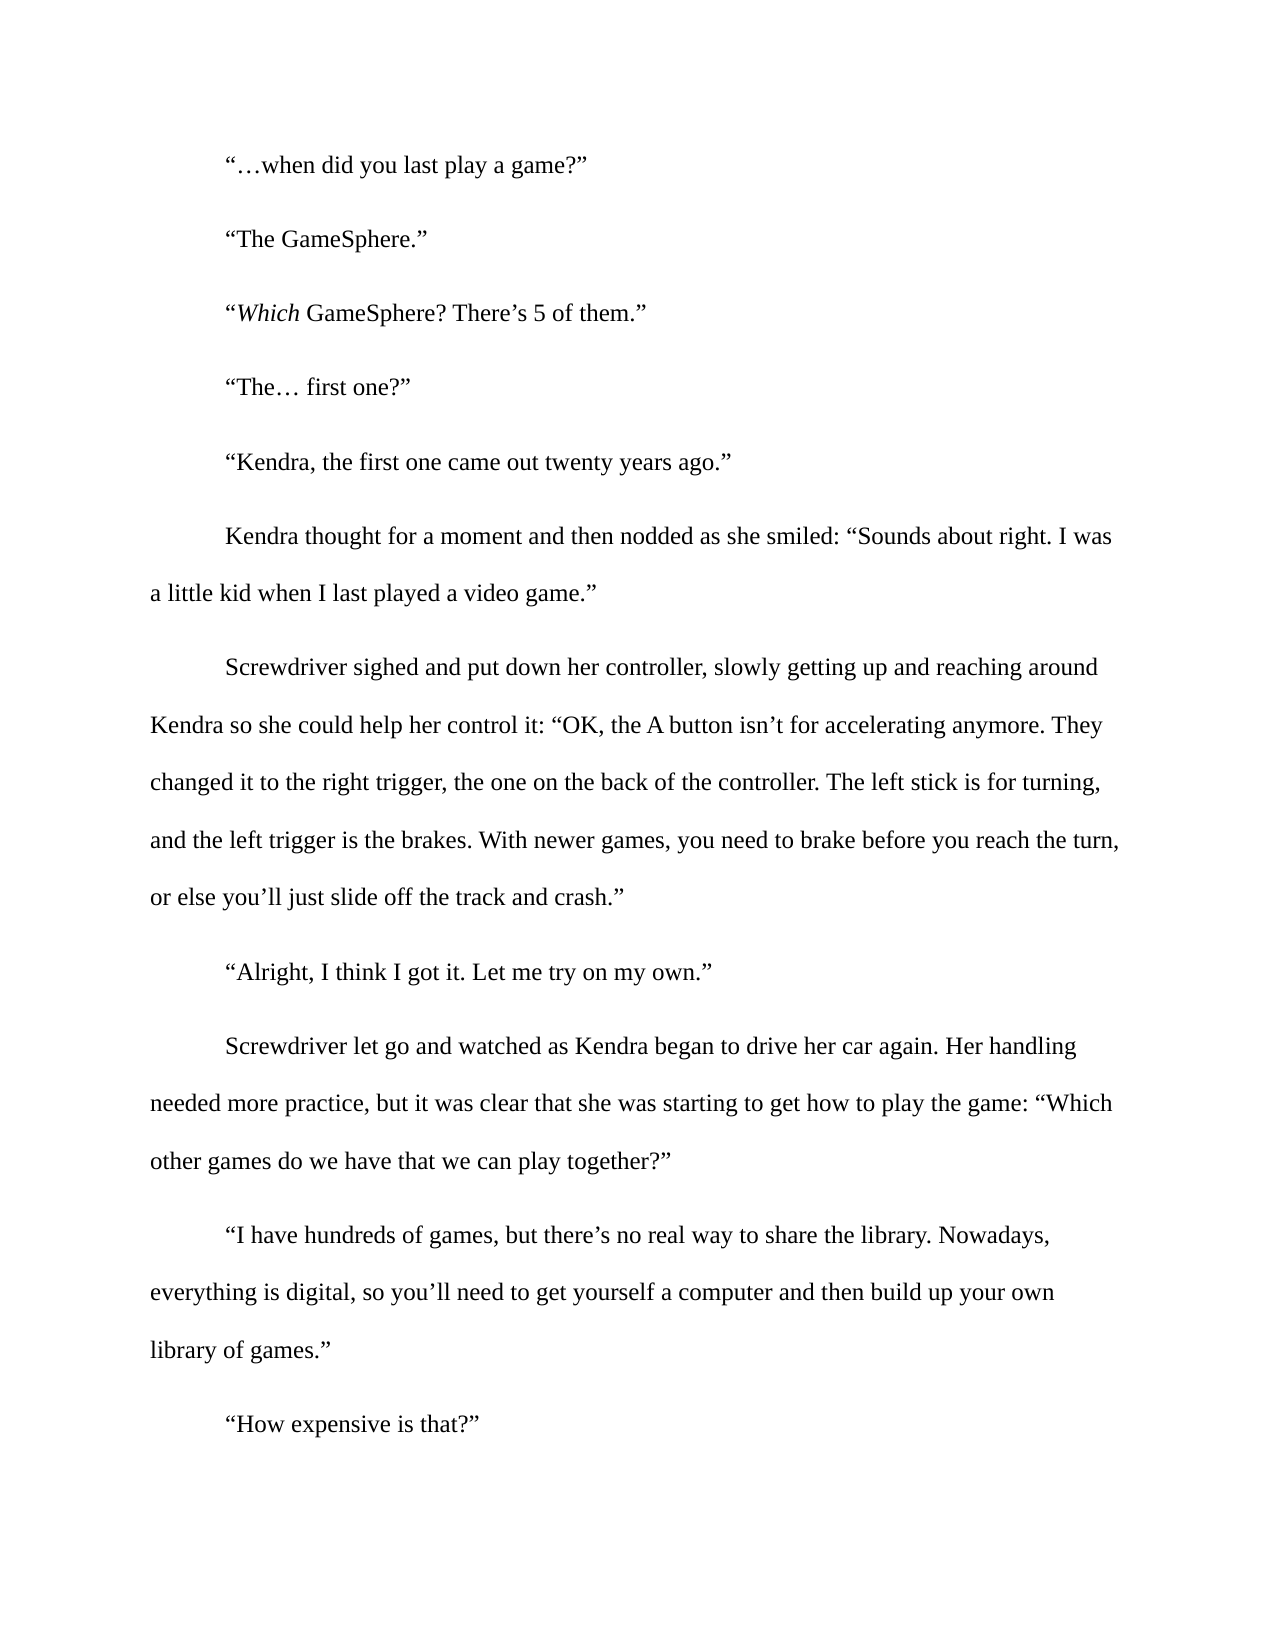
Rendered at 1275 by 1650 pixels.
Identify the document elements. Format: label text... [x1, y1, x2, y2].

text “Alright, I think I got it. Let me try on my own.” [150, 957, 1125, 985]
text “I have hundreds of games, but there’s no real way to share the library. Nowadays, everything is digital, so you’ll need to get yourself a computer and then build up your own library of games.” [150, 1220, 1125, 1364]
text “The GameSphere.” [150, 224, 1125, 253]
text “How expensive is that?” [150, 1409, 1125, 1438]
text “Kendra, the first one came out twenty years ago.” [150, 447, 1125, 475]
text “…when did you last play a game?” [150, 150, 1125, 179]
text Screwdriver sighed and put down her controller, slowly getting up and reaching around Kendra so she could help her control it: “OK, the A button isn’t for accelerating anymore. They changed it to the right trigger, the one on the back of the controller. The left stick is for turning, and the left trigger is the brakes. With newer games, you need to brake before you reach the turn, or else you’ll just slide off the track and crash.” [150, 652, 1125, 911]
text Screwdriver let go and watched as Kendra began to drive her car again. Her handling needed more practice, but it was clear that she was starting to get how to play the game: “Which other games do we have that we can play together?” [150, 1031, 1125, 1174]
text Kendra thought for a moment and then nodded as she smiled: “Sounds about right. I was a little kid when I last played a video game.” [150, 521, 1125, 607]
text “Which GameSphere? There’s 5 of them.” [150, 298, 1125, 327]
text “The… first one?” [150, 372, 1125, 401]
